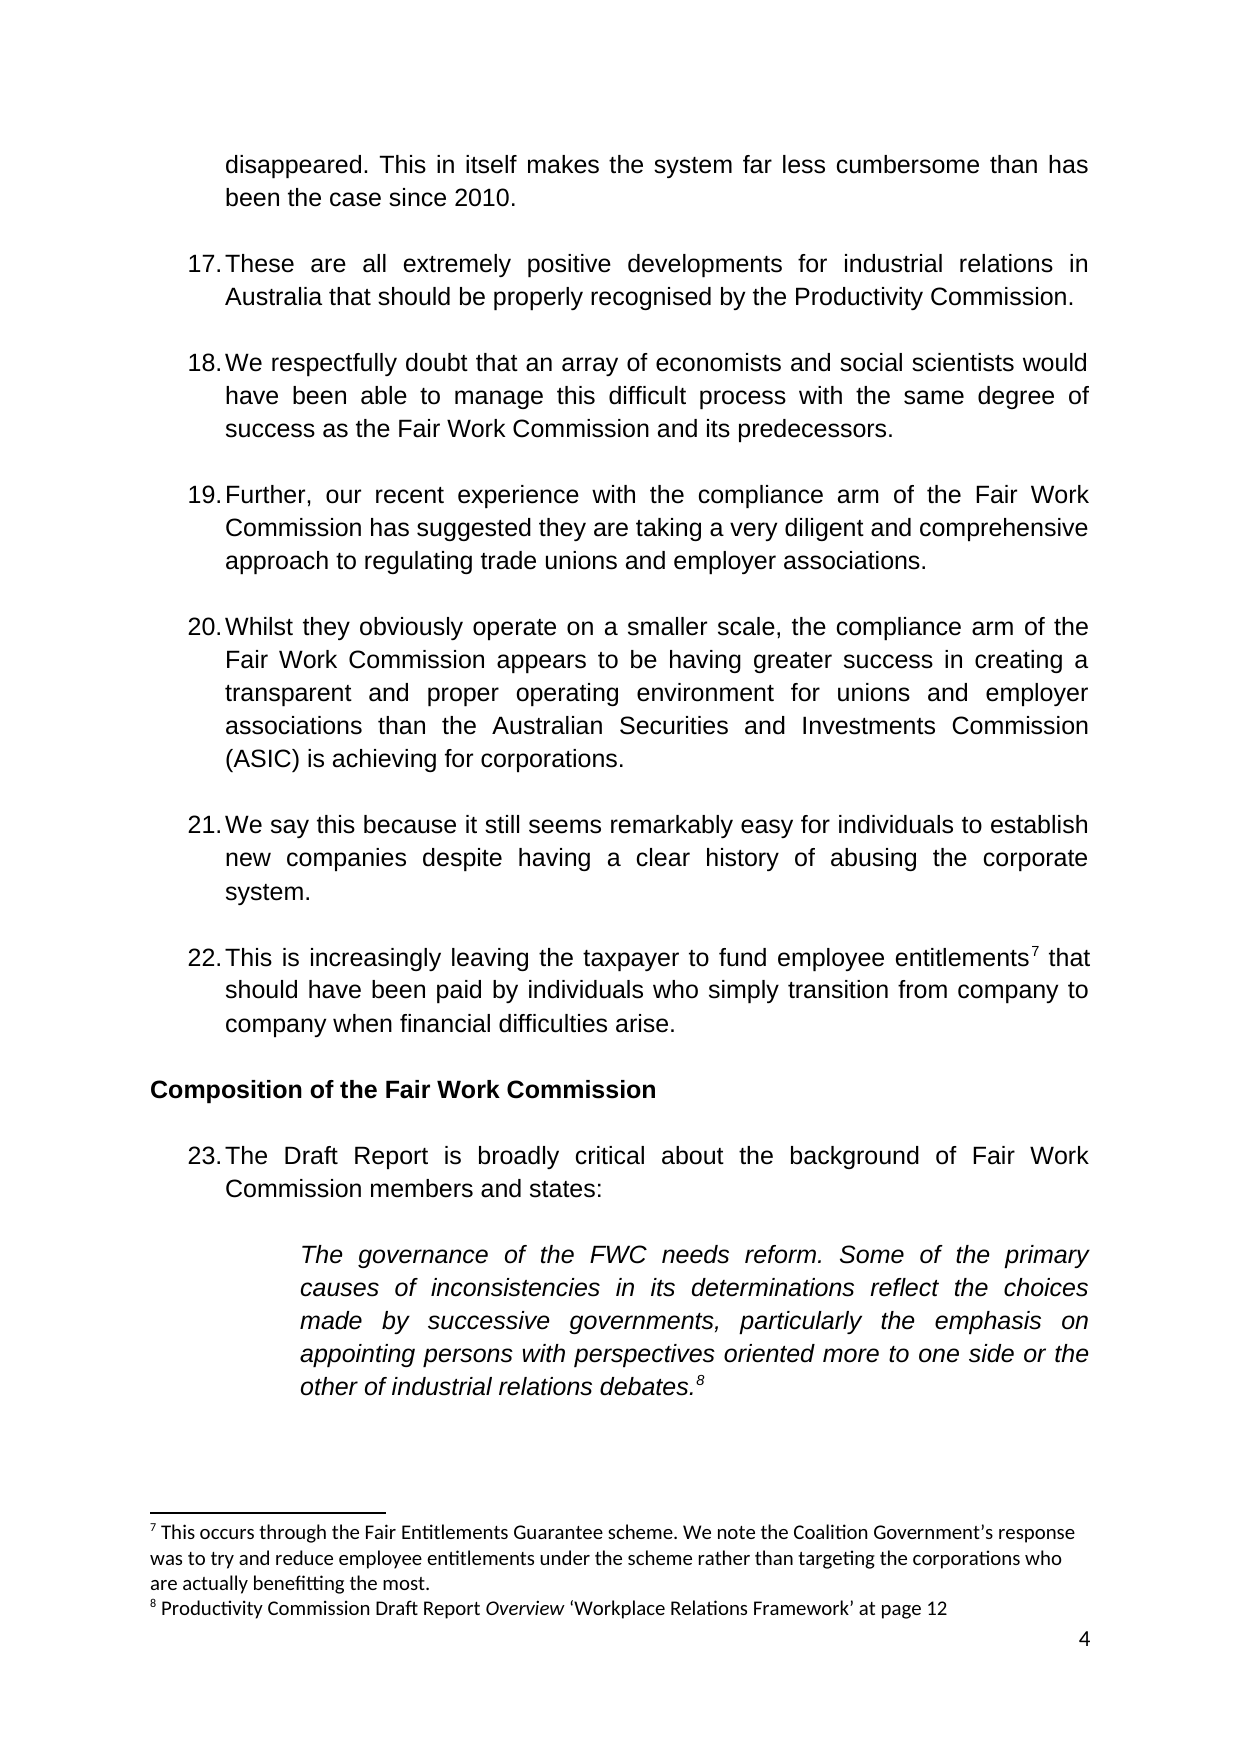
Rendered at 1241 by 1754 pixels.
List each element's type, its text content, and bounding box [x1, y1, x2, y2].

list Further, our recent experience with the compliance arm of the Fair Work Commission has suggested they are taking a very diligent and comprehensive approach to regulating trade unions and employer associations. [187, 480, 1090, 575]
list The Draft Report is broadly critical about the background of Fair Work Commission members and states: [187, 1141, 1090, 1202]
list This is increasingly leaving the taxpayer to fund employee entitlements that should have been paid by individuals who simply transition from company to company when financial difficulties arise. [187, 942, 1090, 1037]
list The governance of the FWC needs reform. Some of the primary causes of inconsistencies in its determinations reflect the choices made by successive governments, particularly the emphasis on appointing persons with perspectives oriented more to one side or the other of industrial relations debates. [300, 1240, 1090, 1401]
list These are all extremely positive developments for industrial relations in Australia that should be properly recognised by the Productivity Commission. [187, 249, 1090, 311]
text Composition of the Fair Work Commission [150, 1074, 1090, 1103]
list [187, 150, 1090, 212]
list We say this because it still seems remarkably easy for individuals to establish new companies despite having a clear history of abusing the corporate system. [187, 810, 1090, 905]
list Whilst they obviously operate on a smaller scale, the compliance arm of the Fair Work Commission appears to be having greater success in creating a transparent and proper operating environment for unions and employer associations than the Australian Securities and Investments Commission (ASIC) is achieving for corporations. [187, 612, 1090, 773]
list We respectfully doubt that an array of economists and social scientists would have been able to manage this difficult process with the same degree of success as the Fair Work Commission and its predecessors. [187, 348, 1090, 443]
